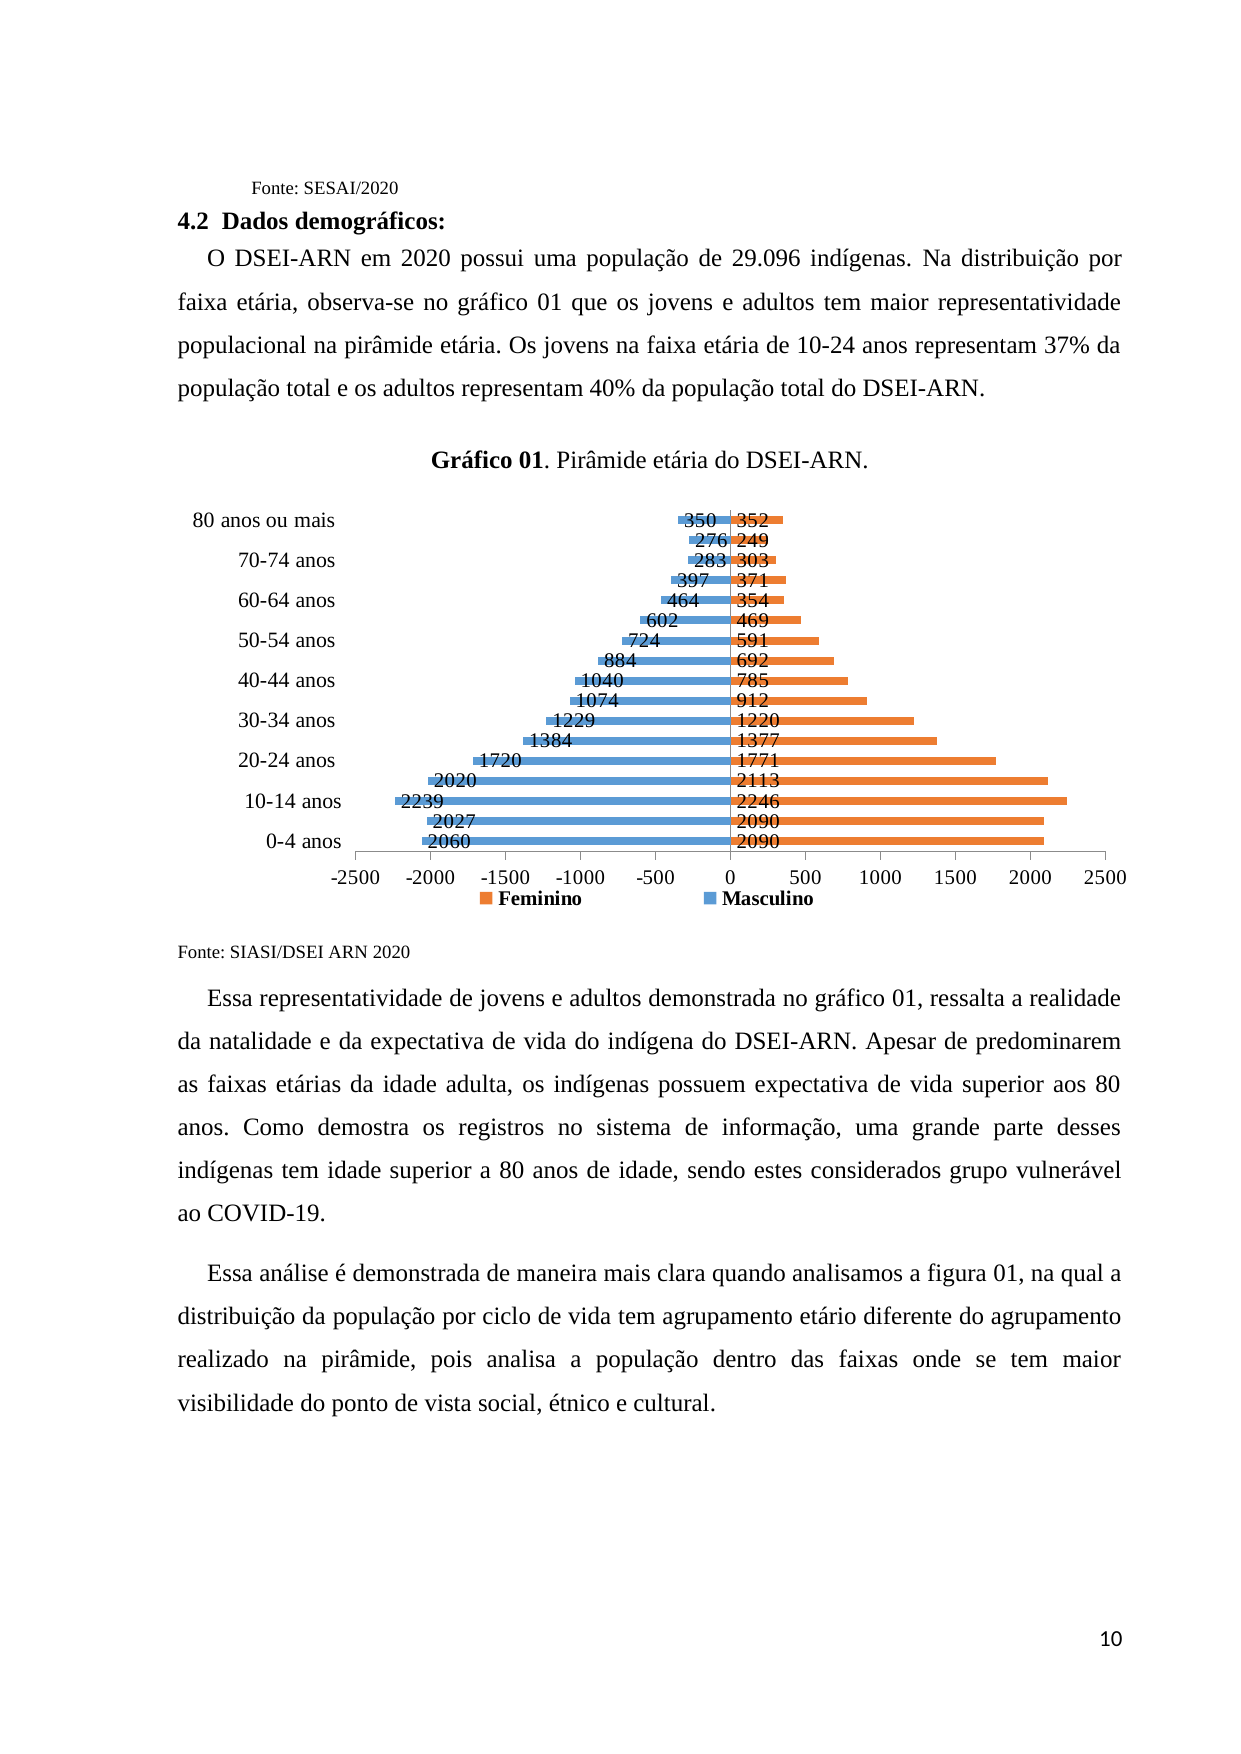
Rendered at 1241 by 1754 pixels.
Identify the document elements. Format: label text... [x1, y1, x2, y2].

text Gráfico 01. Pirâmide etária do DSEI-ARN. [177, 445, 1122, 473]
text Fonte: SESAI/2020 [177, 177, 1122, 199]
text Essa análise é demonstrada de maneira mais clara quando analisamos a figura 01, na qual a distribuição da população por ciclo de vida tem agrupamento etário diferente do agrupamento realizado na pirâmide, pois analisa a população dentro das faixas onde se tem maior visibilidade do ponto de vista social, étnico e cultural. [177, 1258, 1122, 1416]
text Fonte: SIASI/DSEI ARN 2020 [177, 941, 1122, 963]
text Essa representatividade de jovens e adultos demonstrada no gráfico 01, ressalta a realidade da natalidade e da expectativa de vida do indígena do DSEI-ARN. Apesar de predominarem as faixas etárias da idade adulta, os indígenas possuem expectativa de vida superior aos 80 anos. Como demostra os registros no sistema de informação, uma grande parte desses indígenas tem idade superior a 80 anos de idade, sendo estes considerados grupo vulnerável ao COVID-19. [177, 983, 1122, 1227]
text O DSEI-ARN em 2020 possui uma população de 29.096 indígenas. Na distribuição por faixa etária, observa-se no gráfico 01 que os jovens e adultos tem maior representatividade populacional na pirâmide etária. Os jovens na faixa etária de 10-24 anos representam 37% da população total e os adultos representam 40% da população total do DSEI-ARN. [177, 243, 1122, 402]
subtitle Dados demográficos: [177, 206, 1122, 235]
